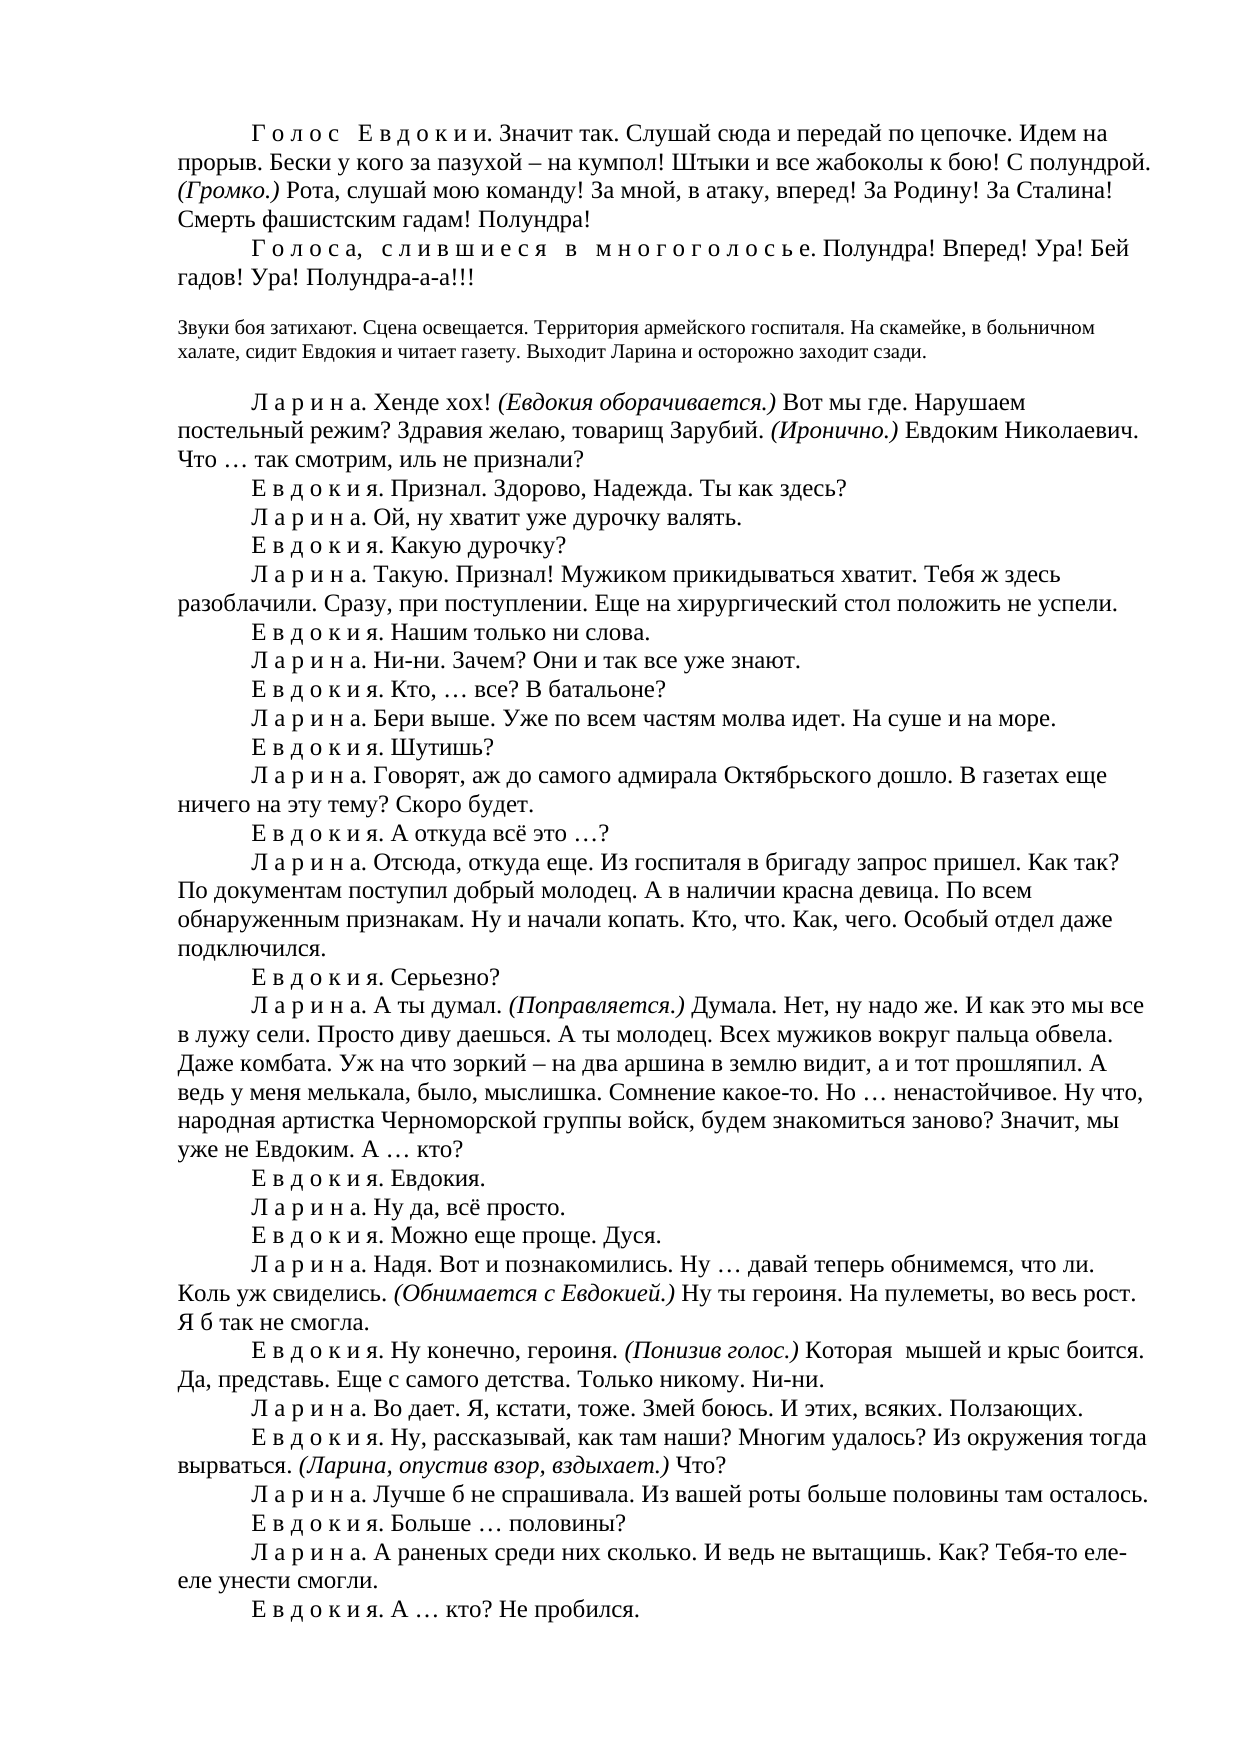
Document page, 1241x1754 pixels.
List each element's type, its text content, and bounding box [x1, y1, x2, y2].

text Е в д о к и я. Признал. Здорово, Надежда. Ты как здесь? [177, 473, 1152, 502]
text Е в д о к и я. А откуда всё это …? [177, 818, 1152, 847]
text Е в д о к и я. Ну, рассказывай, как там наши? Многим удалось? Из окружения тогда вырваться. (Ларина, опустив взор, вздыхает.) Что? [177, 1422, 1152, 1479]
text Г о л о с а, с л и в ш и е с я в м н о г о г о л о с ь е. Полундра! Вперед! Ура! Бей гадов! Ура! Полундра-а-а!!! [177, 233, 1152, 291]
text Е в д о к и я. Можно еще проще. Дуся. [177, 1221, 1152, 1249]
text Л а р и н а. Надя. Вот и познакомились. Ну … давай теперь обнимемся, что ли. Коль уж свиделись. (Обнимается с Евдокией.) Ну ты героиня. На пулеметы, во весь рост. Я б так не смогла. [177, 1249, 1152, 1336]
text Л а р и н а. Ни-ни. Зачем? Они и так все уже знают. [177, 646, 1152, 674]
text Л а р и н а. Такую. Признал! Мужиком прикидываться хватит. Тебя ж здесь разоблачили. Сразу, при поступлении. Еще на хирургический стол положить не успели. [177, 559, 1152, 617]
text Л а р и н а. Лучше б не спрашивала. Из вашей роты больше половины там осталось. [177, 1479, 1152, 1508]
text Л а р и н а. А ты думал. (Поправляется.) Думала. Нет, ну надо же. И как это мы все в лужу сели. Просто диву даешься. А ты молодец. Всех мужиков вокруг пальца обвела. Даже комбата. Уж на что зоркий – на два аршина в землю видит, а и тот прошляпил. А ведь у меня мелькала, было, мыслишка. Сомнение какое-то. Но … ненастойчивое. Ну что, народная артистка Черноморской группы войск, будем знакомиться заново? Значит, мы уже не Евдоким. А … кто? [177, 991, 1152, 1163]
text Л а р и н а. Ну да, всё просто. [177, 1192, 1152, 1221]
text Е в д о к и я. Какую дурочку? [177, 531, 1152, 559]
text Л а р и н а. Бери выше. Уже по всем частям молва идет. На суше и на море. [177, 703, 1152, 732]
text Е в д о к и я. Ну конечно, героиня. (Понизив голос.) Которая мышей и крыс боится. Да, представь. Еще с самого детства. Только никому. Ни-ни. [177, 1336, 1152, 1393]
text Л а р и н а. А раненых среди них сколько. И ведь не вытащишь. Как? Тебя-то еле-еле унести смогли. [177, 1537, 1152, 1594]
text Е в д о к и я. Кто, … все? В батальоне? [177, 674, 1152, 703]
text Г о л о с Е в д о к и и. Значит так. Слушай сюда и передай по цепочке. Идем на прорыв. Бески у кого за пазухой – на кумпол! Штыки и все жабоколы к бою! С полундрой. (Громко.) Рота, слушай мою команду! За мной, в атаку, вперед! За Родину! За Сталина! Смерть фашистским гадам! Полундра! [177, 118, 1152, 233]
text Е в д о к и я. Шутишь? [177, 732, 1152, 761]
text Л а р и н а. Отсюда, откуда еще. Из госпиталя в бригаду запрос пришел. Как так? По документам поступил добрый молодец. А в наличии красна девица. По всем обнаруженным признакам. Ну и начали копать. Кто, что. Как, чего. Особый отдел даже подключился. [177, 847, 1152, 962]
text Е в д о к и я. А … кто? Не пробился. [177, 1594, 1152, 1623]
text Л а р и н а. Говорят, аж до самого адмирала Октябрьского дошло. В газетах еще ничего на эту тему? Скоро будет. [177, 761, 1152, 818]
text Е в д о к и я. Больше … половины? [177, 1508, 1152, 1537]
text Е в д о к и я. Серьезно? [177, 962, 1152, 991]
text Звуки боя затихают. Сцена освещается. Территория армейского госпиталя. На скамейке, в больничном халате, сидит Евдокия и читает газету. Выходит Ларина и осторожно заходит сзади. [177, 315, 1152, 363]
text Л а р и н а. Во дает. Я, кстати, тоже. Змей боюсь. И этих, всяких. Ползающих. [177, 1393, 1152, 1422]
text Е в д о к и я. Евдокия. [177, 1163, 1152, 1192]
text Л а р и н а. Ой, ну хватит уже дурочку валять. [177, 502, 1152, 531]
text Е в д о к и я. Нашим только ни слова. [177, 617, 1152, 646]
text Л а р и н а. Хенде хох! (Евдокия оборачивается.) Вот мы где. Нарушаем постельный режим? Здравия желаю, товарищ Зарубий. (Иронично.) Евдоким Николаевич. Что … так смотрим, иль не признали? [177, 387, 1152, 473]
